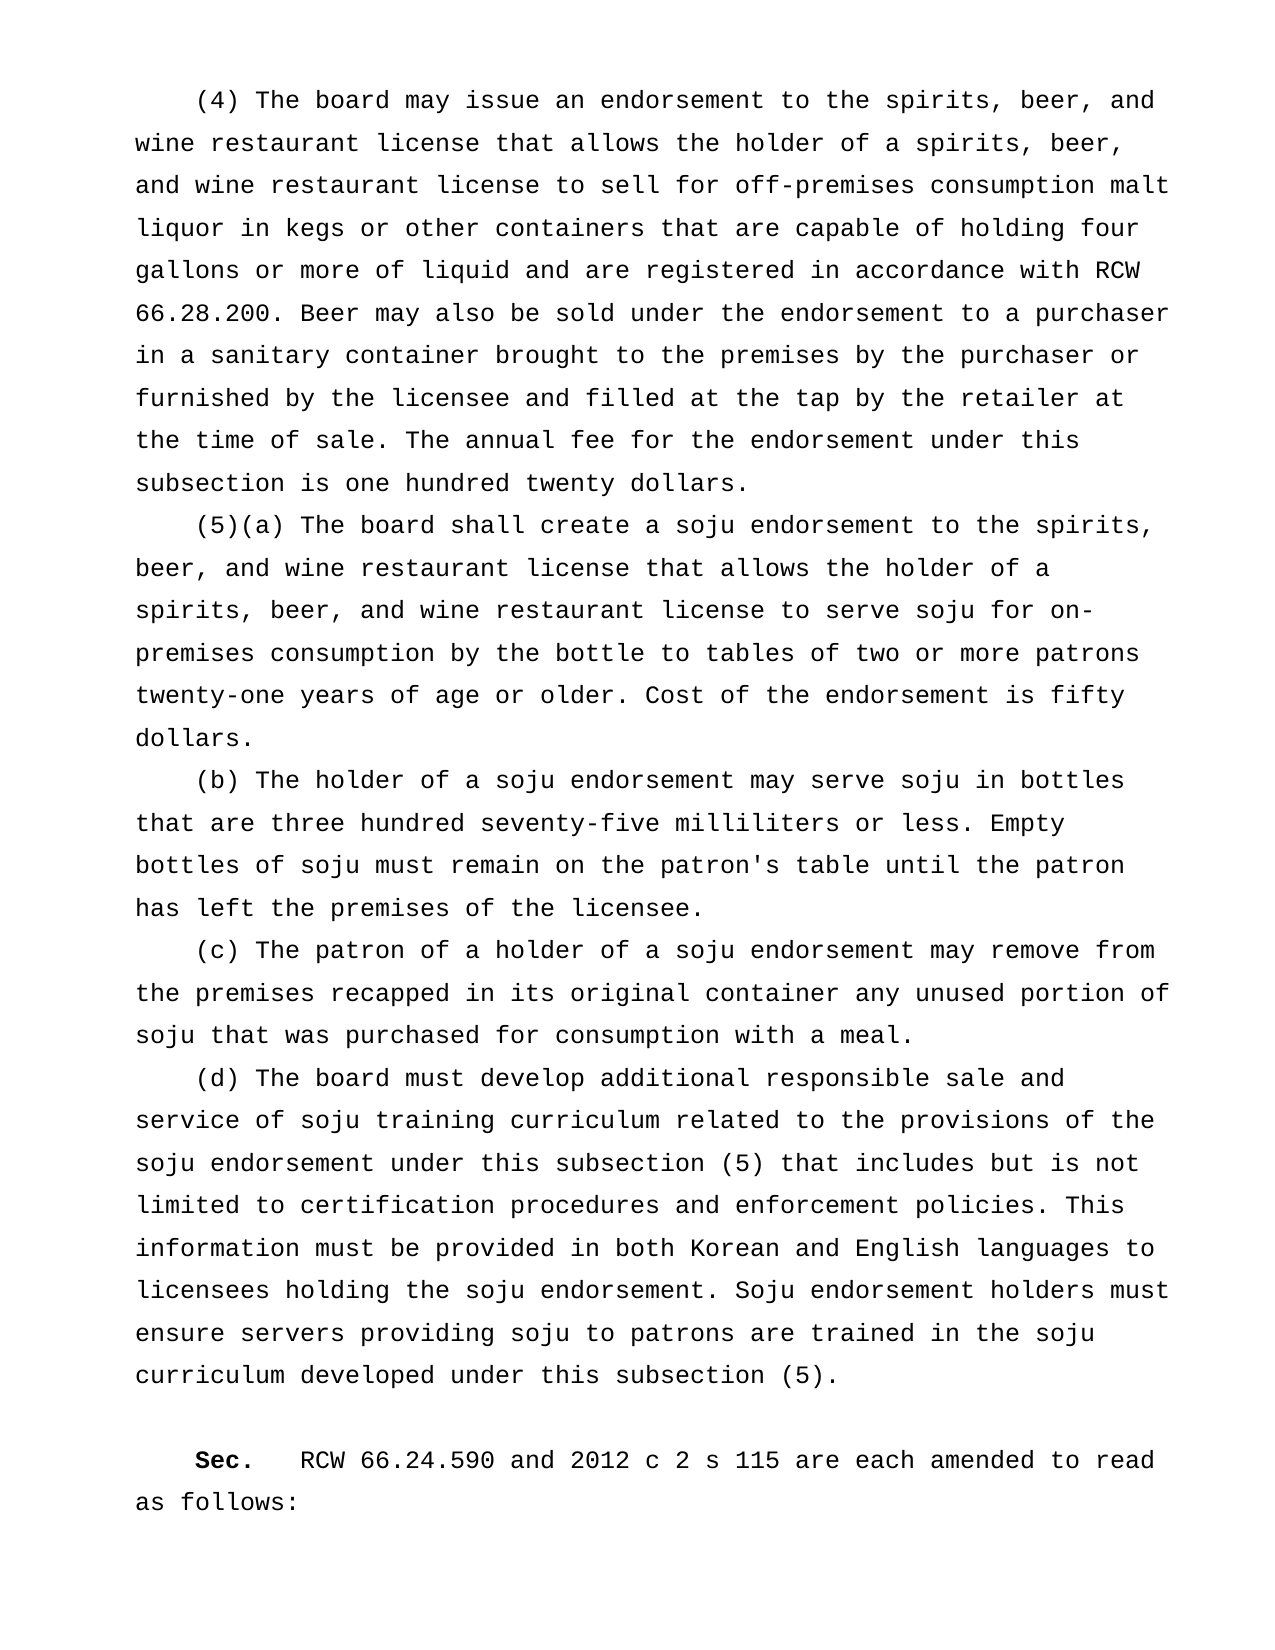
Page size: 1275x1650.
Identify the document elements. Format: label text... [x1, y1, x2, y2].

text (5)(a) The board shall create a soju endorsement to the spirits, beer, and wine restaurant license that allows the holder of a spirits, beer, and wine restaurant license to serve soju for on-premises consumption by the bottle to tables of two or more patrons twenty-one years of age or older. Cost of the endorsement is fifty dollars. [135, 500, 1170, 755]
text Sec. RCW 66.24.590 and 2012 c 2 s 115 are each amended to read as follows: [135, 1434, 1170, 1519]
text (c) The patron of a holder of a soju endorsement may remove from the premises recapped in its original container any unused portion of soju that was purchased for consumption with a meal. [135, 925, 1170, 1052]
text (b) The holder of a soju endorsement may serve soju in bottles that are three hundred seventy-five milliliters or less. Empty bottles of soju must remain on the patron's table until the patron has left the premises of the licensee. [135, 755, 1170, 925]
text (d) The board must develop additional responsible sale and service of soju training curriculum related to the provisions of the soju endorsement under this subsection (5) that includes but is not limited to certification procedures and enforcement policies. This information must be provided in both Korean and English languages to licensees holding the soju endorsement. Soju endorsement holders must ensure servers providing soju to patrons are trained in the soju curriculum developed under this subsection (5). [135, 1052, 1170, 1392]
text (4) The board may issue an endorsement to the spirits, beer, and wine restaurant license that allows the holder of a spirits, beer, and wine restaurant license to sell for off-premises consumption malt liquor in kegs or other containers that are capable of holding four gallons or more of liquid and are registered in accordance with RCW 66.28.200. Beer may also be sold under the endorsement to a purchaser in a sanitary container brought to the premises by the purchaser or furnished by the licensee and filled at the tap by the retailer at the time of sale. The annual fee for the endorsement under this subsection is one hundred twenty dollars. [135, 75, 1170, 500]
